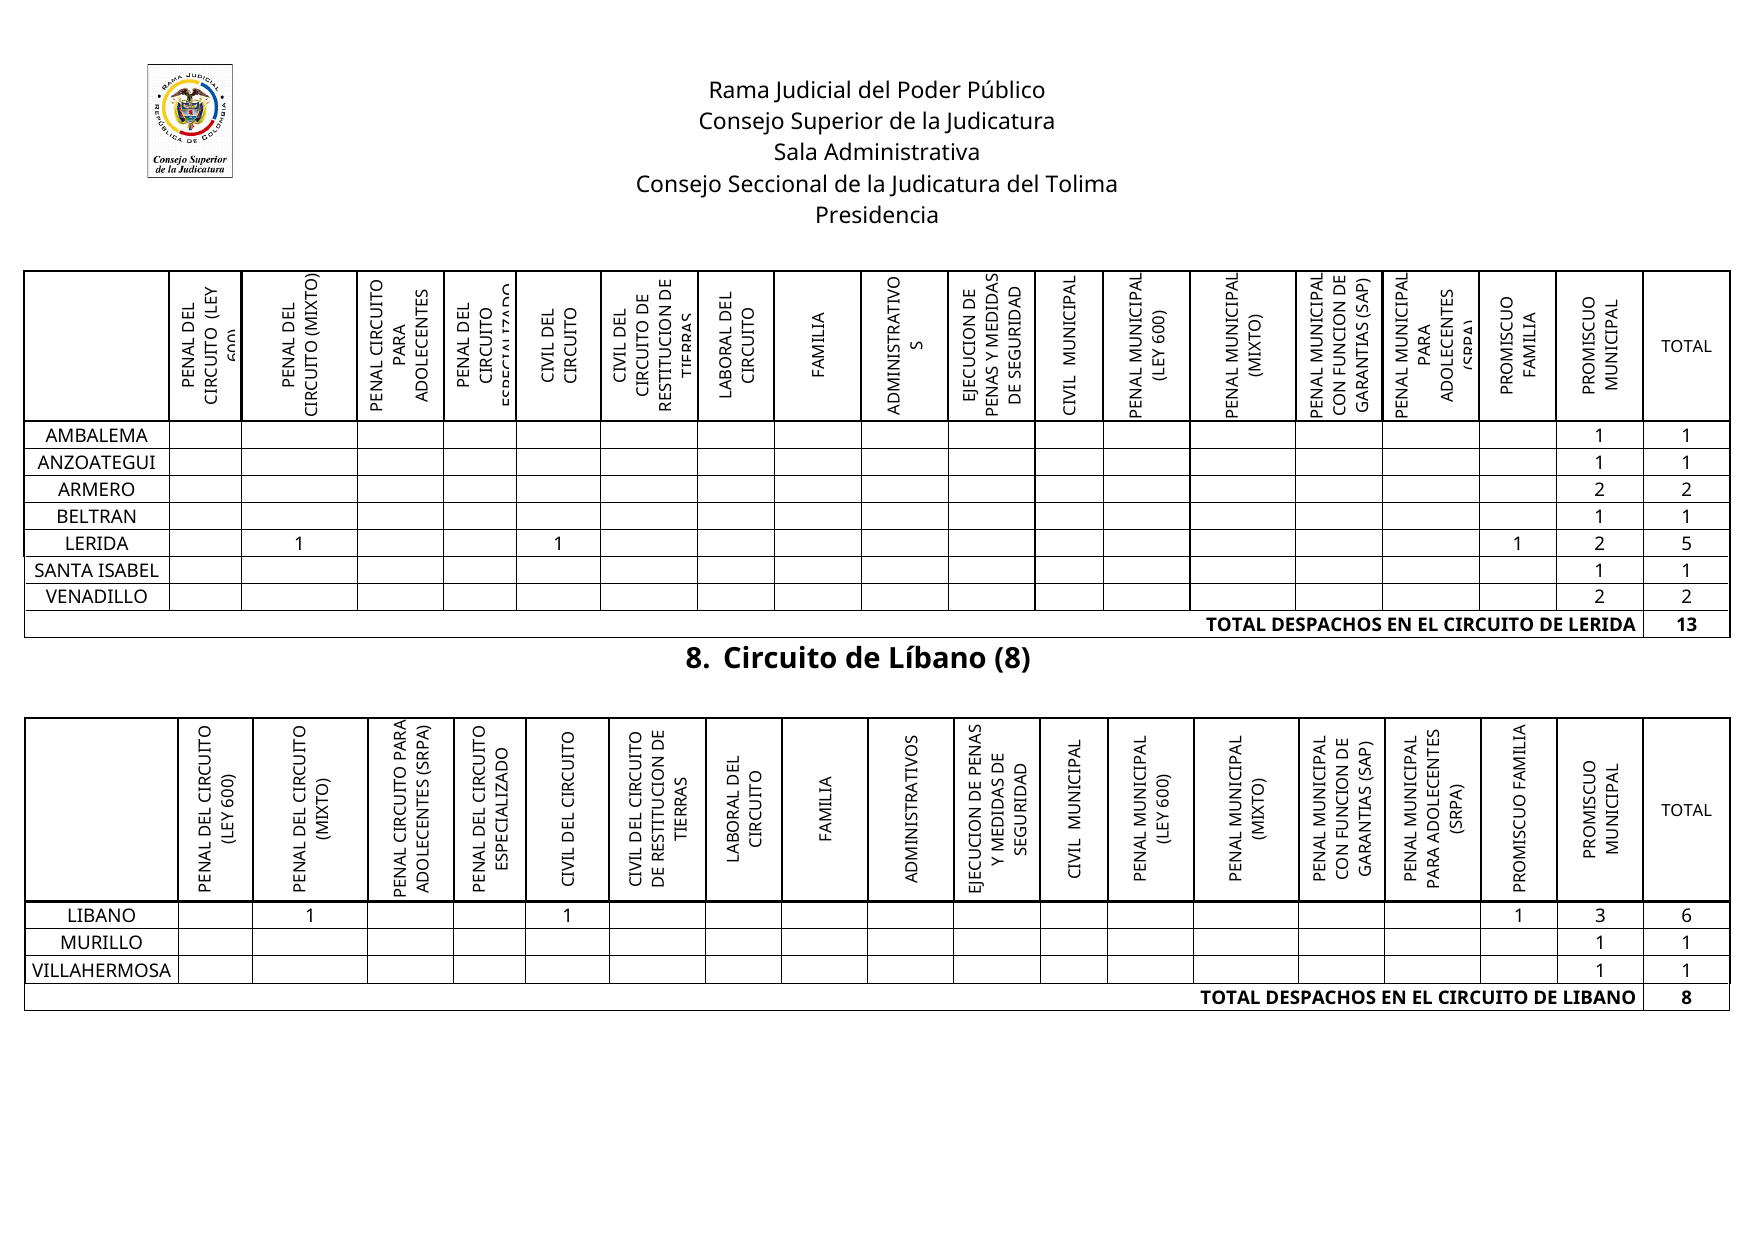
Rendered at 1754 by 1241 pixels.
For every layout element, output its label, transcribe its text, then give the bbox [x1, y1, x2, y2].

table_cell [358, 422, 443, 448]
table_header PROMISCUO MUNICIPAL [1558, 719, 1642, 900]
table_cell [601, 584, 697, 609]
table_header PENAL MUNICIPAL PARA ADOLECENTES (SRPA) [1384, 272, 1478, 420]
table_header PENAL DEL CIRCUITO (LEY 600) [170, 272, 240, 420]
table_cell 2 [1644, 476, 1729, 502]
table_cell 5 [1644, 530, 1729, 556]
table_cell [1191, 584, 1295, 609]
table_cell BELTRAN [25, 503, 169, 529]
table_cell 1 [1644, 956, 1729, 983]
table_cell [1191, 422, 1295, 448]
table_header EJECUCION DE PENAS Y MEDIDAS DE SEGURIDAD [955, 719, 1039, 900]
table_cell [526, 956, 609, 983]
table_cell [1385, 903, 1480, 928]
table_cell [1385, 929, 1480, 955]
table_cell [698, 530, 774, 556]
table_cell [444, 503, 516, 529]
table_cell [1104, 530, 1189, 556]
table_cell [1296, 584, 1382, 609]
table_cell [1296, 503, 1382, 529]
table_cell 8 [1644, 983, 1729, 1010]
table_cell [358, 530, 443, 556]
table_cell [1480, 584, 1556, 609]
table_cell [862, 422, 948, 448]
table_cell 1 [1644, 556, 1729, 583]
table_cell [775, 503, 861, 529]
table_cell [242, 557, 357, 583]
table_cell [782, 929, 867, 955]
table_cell 1 [1481, 903, 1557, 928]
table_cell [954, 956, 1040, 983]
table_cell [242, 422, 357, 448]
table_header PENAL CIRCUITO PARA ADOLECENTES (SRPA) [358, 272, 443, 420]
table_header LABORAL DEL CIRCUITO [707, 719, 781, 900]
table_header FAMILIA [775, 272, 860, 420]
table_cell ARMERO [25, 476, 169, 502]
table_cell [1296, 557, 1382, 583]
table_cell 1 [253, 903, 367, 928]
table_cell [868, 929, 953, 955]
table_cell [601, 557, 697, 583]
table_header CIVIL DEL CIRCUITO [517, 272, 600, 420]
table_cell [1383, 584, 1479, 609]
table_cell [1296, 449, 1382, 475]
table_cell 1 [526, 903, 609, 928]
table_cell [170, 584, 241, 609]
table_cell [170, 503, 241, 529]
table_cell [1036, 584, 1103, 609]
table_cell [368, 929, 453, 955]
table_cell [949, 530, 1034, 556]
table_cell [1108, 956, 1193, 983]
table_cell [358, 449, 443, 475]
table_cell [954, 929, 1040, 955]
table_cell [170, 476, 241, 502]
table_cell [1041, 956, 1107, 983]
table_header PENAL DEL CIRCUITO ESPECIALIZADO [445, 272, 515, 420]
table_cell 1 [1557, 422, 1643, 448]
table_cell [1299, 956, 1384, 983]
table_cell [454, 903, 525, 928]
table_cell 1 [1557, 557, 1643, 583]
table_cell [862, 557, 948, 583]
table_cell [179, 929, 252, 955]
table_cell [1480, 476, 1556, 502]
table_cell [1041, 903, 1107, 928]
table_cell 2 [1557, 584, 1643, 609]
table_cell 2 [1557, 476, 1643, 502]
table_cell [1383, 503, 1479, 529]
table_cell [1036, 503, 1103, 529]
table_header CIVIL DEL CIRCUITO [527, 719, 608, 900]
table_cell [1036, 530, 1103, 556]
table_cell 1 [517, 530, 600, 556]
table_cell [170, 449, 241, 475]
table_cell [601, 422, 697, 448]
table_cell 3 [1558, 903, 1643, 928]
table_cell VENADILLO [25, 584, 169, 609]
table_cell [698, 422, 774, 448]
table_cell [242, 449, 357, 475]
table_cell [1383, 449, 1479, 475]
table_header PROMISCUO FAMILIA [1482, 719, 1556, 900]
table_cell [1383, 530, 1479, 556]
table_cell [1383, 476, 1479, 502]
table_header LABORAL DEL CIRCUITO [699, 272, 773, 420]
table_cell [954, 903, 1040, 928]
table_cell [775, 557, 861, 583]
table_cell VILLAHERMOSA [26, 956, 178, 983]
table_header CIVIL MUNICIPAL [1041, 719, 1107, 900]
table_cell [1296, 530, 1382, 556]
table_header [26, 719, 177, 900]
table_cell [1191, 503, 1295, 529]
table_cell [444, 557, 516, 583]
table_cell [1191, 476, 1295, 502]
table_cell [526, 929, 609, 955]
table_cell 13 [1644, 610, 1729, 637]
table_cell LERIDA [25, 530, 169, 556]
picture [147, 64, 233, 178]
table_cell 1 [1558, 929, 1643, 955]
table_cell 1 [1644, 929, 1729, 955]
table_cell 1 [1644, 503, 1729, 529]
table_cell [1104, 449, 1189, 475]
table_cell [1385, 956, 1480, 983]
table_cell [517, 557, 600, 583]
table_cell [253, 929, 367, 955]
table_cell [775, 422, 861, 448]
table_header CIVIL MUNICIPAL [1036, 272, 1102, 420]
table_cell [358, 476, 443, 502]
table_cell [706, 903, 781, 928]
table_cell [1191, 530, 1295, 556]
table_cell [601, 449, 697, 475]
table_cell [1481, 956, 1557, 983]
table_cell [1480, 557, 1556, 583]
table_header PENAL DEL CIRCUITO (MIXTO) [243, 272, 356, 420]
table_header PENAL DEL CIRCUITO (LEY 600) [179, 719, 252, 900]
table_cell [862, 530, 948, 556]
table_cell [698, 557, 774, 583]
table_cell 2 [1644, 583, 1729, 609]
table_cell [949, 503, 1034, 529]
table_cell [444, 530, 516, 556]
table_cell [517, 449, 600, 475]
table_cell [1036, 557, 1103, 583]
table_cell [1194, 903, 1298, 928]
table_cell AMBALEMA [25, 422, 169, 448]
table_cell [179, 903, 252, 928]
table_cell [368, 956, 453, 983]
table_cell [517, 476, 600, 502]
table_cell [1104, 584, 1189, 609]
table_header CIVIL DEL CIRCUITO DE RESTITUCION DE TIERRAS [610, 719, 705, 900]
table_cell [775, 530, 861, 556]
table_cell [517, 584, 600, 609]
table_cell [1194, 956, 1298, 983]
table_cell [698, 503, 774, 529]
table_cell MURILLO [26, 929, 178, 955]
table_cell [1383, 557, 1479, 583]
table_cell [517, 503, 600, 529]
table_cell [949, 476, 1034, 502]
table_cell [601, 476, 697, 502]
table_cell 1 [242, 530, 357, 556]
table_cell [368, 903, 453, 928]
table_cell [698, 449, 774, 475]
table_cell [1108, 903, 1193, 928]
table_cell 1 [1644, 449, 1729, 475]
table_cell [698, 476, 774, 502]
table_header ADMINISTRATIVOS [862, 272, 947, 420]
table_cell [358, 584, 443, 609]
table_cell 1 [1557, 503, 1643, 529]
table_header PENAL MUNICIPAL (LEY 600) [1109, 719, 1193, 900]
table_cell [610, 903, 705, 928]
table_cell [949, 557, 1034, 583]
table_cell [601, 503, 697, 529]
table_cell [775, 449, 861, 475]
table_cell [775, 476, 861, 502]
table_cell 1 [1558, 956, 1643, 983]
table_cell [170, 530, 241, 556]
table_cell 1 [1480, 530, 1556, 556]
table_cell [601, 530, 697, 556]
table_header TOTAL [1644, 272, 1729, 420]
table_header TOTAL [1644, 719, 1729, 900]
table_cell [1480, 422, 1556, 448]
table_header PENAL MUNICIPAL (MIXTO) [1195, 719, 1298, 900]
table_header PENAL MUNICIPAL PARA ADOLECENTES (SRPA) [1386, 719, 1480, 900]
table_cell [454, 929, 525, 955]
table_cell SANTA ISABEL [25, 557, 169, 583]
table_cell [358, 557, 443, 583]
table_cell [949, 584, 1034, 609]
table_cell [949, 422, 1034, 448]
table_cell [775, 584, 861, 609]
table_cell [242, 503, 357, 529]
table_cell [1036, 449, 1103, 475]
table_cell [610, 956, 705, 983]
table_cell 2 [1557, 530, 1643, 556]
table_header PENAL MUNICIPAL (LEY 600) [1104, 272, 1189, 420]
table_cell [517, 422, 600, 448]
table_cell [170, 422, 241, 448]
table_cell [1299, 903, 1384, 928]
table_cell TOTAL DESPACHOS EN EL CIRCUITO DE LIBANO [25, 984, 1643, 1010]
table_cell [1299, 929, 1384, 955]
table_cell [862, 503, 948, 529]
table_cell [1191, 557, 1295, 583]
table_cell [1383, 422, 1479, 448]
table_cell [782, 956, 867, 983]
table_cell 1 [1644, 422, 1729, 448]
table_cell [179, 956, 252, 983]
table_header PENAL MUNICIPAL CON FUNCION DE GARANTIAS (SAP) [1297, 272, 1381, 420]
table_cell [1108, 929, 1193, 955]
table_header PROMISCUO FAMILIA [1480, 272, 1555, 420]
table_cell [862, 584, 948, 609]
table_cell [706, 929, 781, 955]
table_cell [1104, 557, 1189, 583]
table_cell [698, 584, 774, 609]
table_cell [1194, 929, 1298, 955]
table_cell [1104, 476, 1189, 502]
table_cell [1296, 476, 1382, 502]
table_cell [1104, 422, 1189, 448]
table_header [25, 272, 168, 420]
table_cell [868, 956, 953, 983]
table_cell [1296, 422, 1382, 448]
table_cell [242, 584, 357, 609]
table_header CIVIL DEL CIRCUITO DE RESTITUCION DE TIERRAS [602, 272, 697, 420]
table_header ADMINISTRATIVOS [869, 719, 953, 900]
table_cell [610, 929, 705, 955]
table_header EJECUCION DE PENAS Y MEDIDAS DE SEGURIDAD [949, 272, 1034, 420]
table_cell [242, 476, 357, 502]
table_cell [1481, 929, 1557, 955]
table_cell [706, 956, 781, 983]
table_cell LIBANO [26, 903, 178, 928]
table_header PENAL MUNICIPAL (MIXTO) [1191, 272, 1295, 420]
table_cell [1036, 422, 1103, 448]
table_cell [444, 476, 516, 502]
table_cell [1480, 449, 1556, 475]
table_cell [358, 503, 443, 529]
table_cell [862, 476, 948, 502]
table_cell [444, 584, 516, 609]
table_cell [949, 449, 1034, 475]
table_cell [1480, 503, 1556, 529]
list Circuito de Líbano (8) [110, 638, 1606, 677]
table_cell [170, 557, 241, 583]
table_cell TOTAL DESPACHOS EN EL CIRCUITO DE LERIDA [25, 611, 1643, 637]
table_cell [1191, 449, 1295, 475]
table_header PENAL DEL CIRCUITO ESPECIALIZADO [455, 719, 525, 900]
table_cell [444, 422, 516, 448]
table_cell [868, 903, 953, 928]
table_cell [1041, 929, 1107, 955]
table_header PENAL DEL CIRCUITO (MIXTO) [254, 719, 367, 900]
table_header PENAL CIRCUITO PARA ADOLECENTES (SRPA) [369, 719, 453, 900]
table_cell [1036, 476, 1103, 502]
table_cell [253, 956, 367, 983]
table_header PROMISCUO MUNICIPAL [1557, 272, 1642, 420]
table_cell [862, 449, 948, 475]
table_cell [444, 449, 516, 475]
table_header PENAL MUNICIPAL CON FUNCION DE GARANTIAS (SAP) [1300, 719, 1384, 900]
table_cell 6 [1644, 903, 1729, 928]
table_cell 1 [1557, 449, 1643, 475]
table_cell ANZOATEGUI [25, 449, 169, 475]
table_cell [454, 956, 525, 983]
table_header FAMILIA [783, 719, 867, 900]
table_cell [1104, 503, 1189, 529]
table_cell [782, 903, 867, 928]
